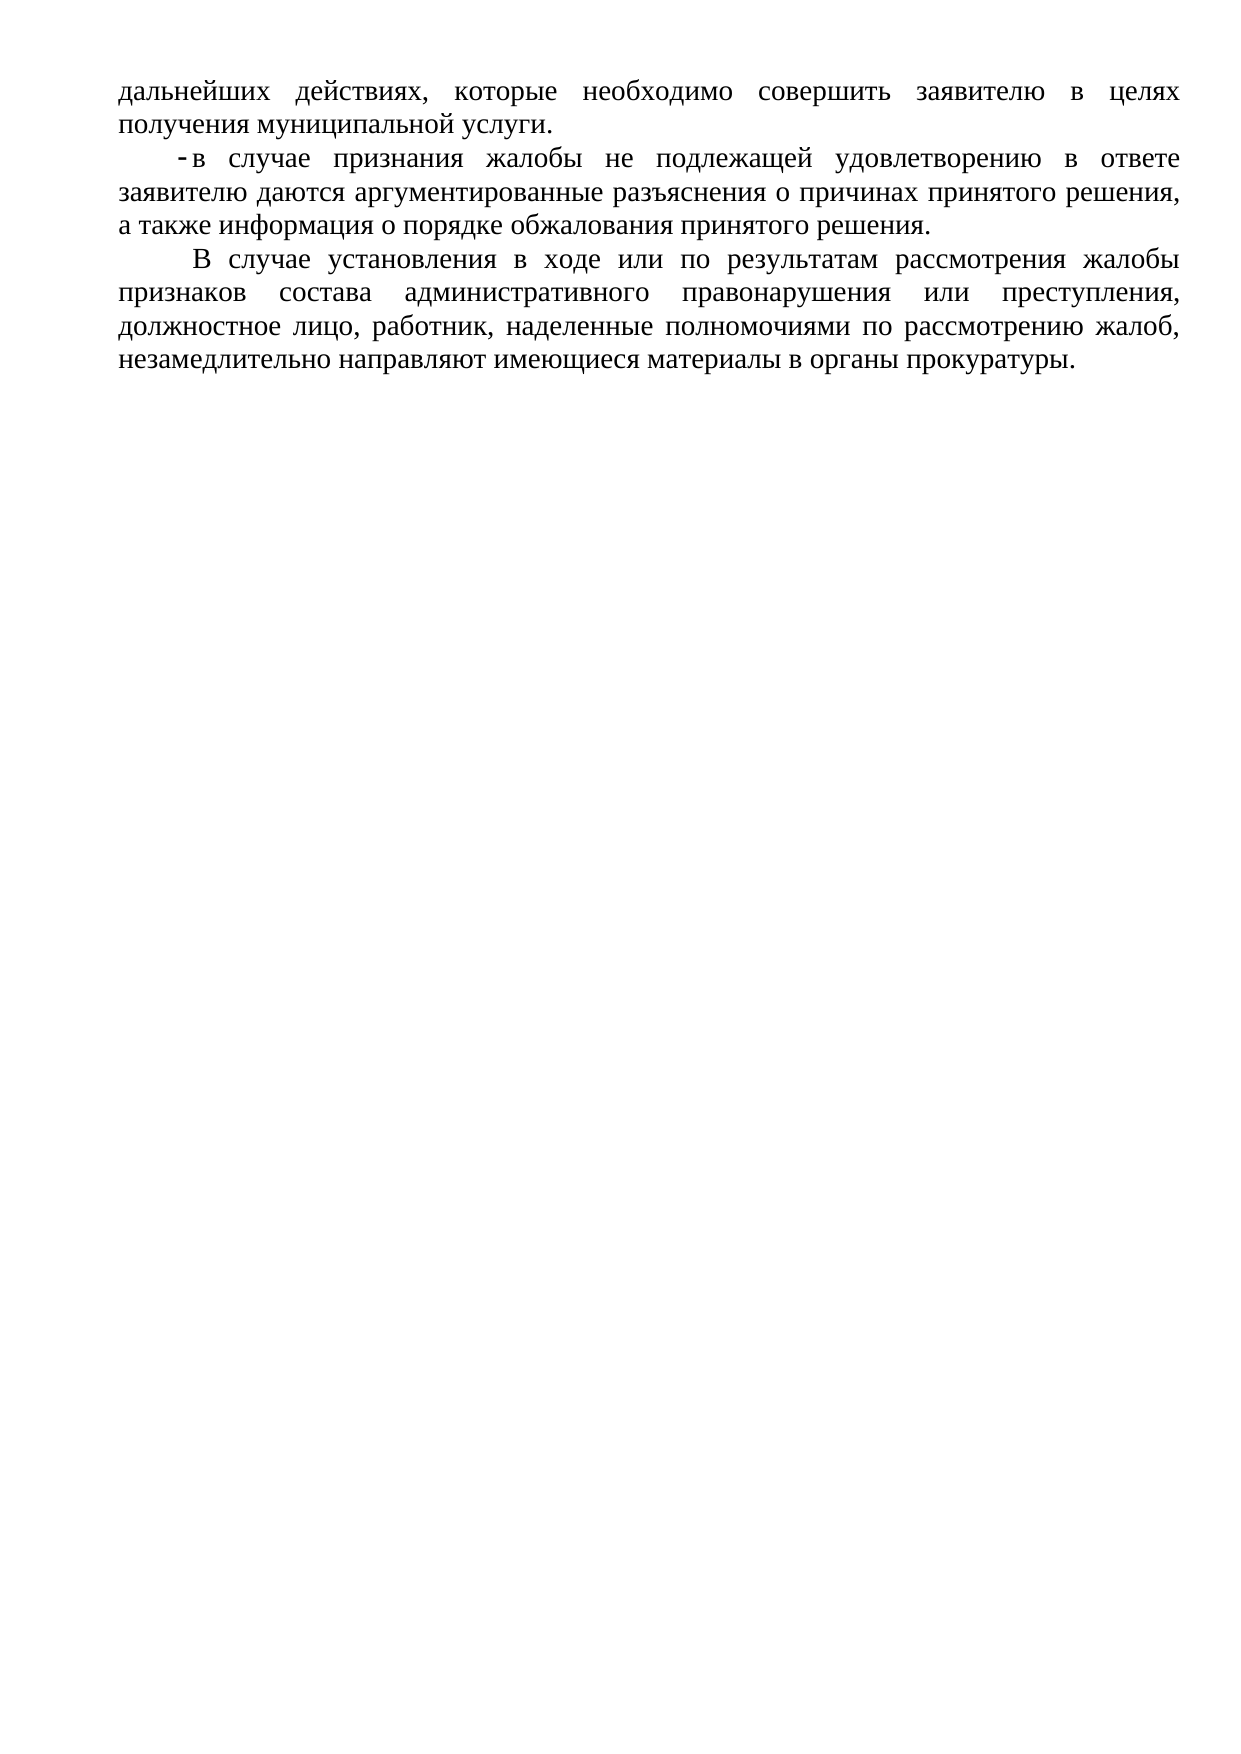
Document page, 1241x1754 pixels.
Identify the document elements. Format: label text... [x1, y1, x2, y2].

text В случае установления в ходе или по результатам рассмотрения жалобы признаков состава административного правонарушения или преступления, должностное лицо, работник, наделенные полномочиями по рассмотрению жалоб, незамедлительно направляют имеющиеся материалы в органы прокуратуры. [118, 241, 1181, 375]
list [118, 73, 1181, 140]
list в случае признания жалобы не подлежащей удовлетворению в ответе заявителю даются аргументированные разъяснения о причинах принятого решения, а также информация о порядке обжалования принятого решения. [118, 140, 1181, 241]
